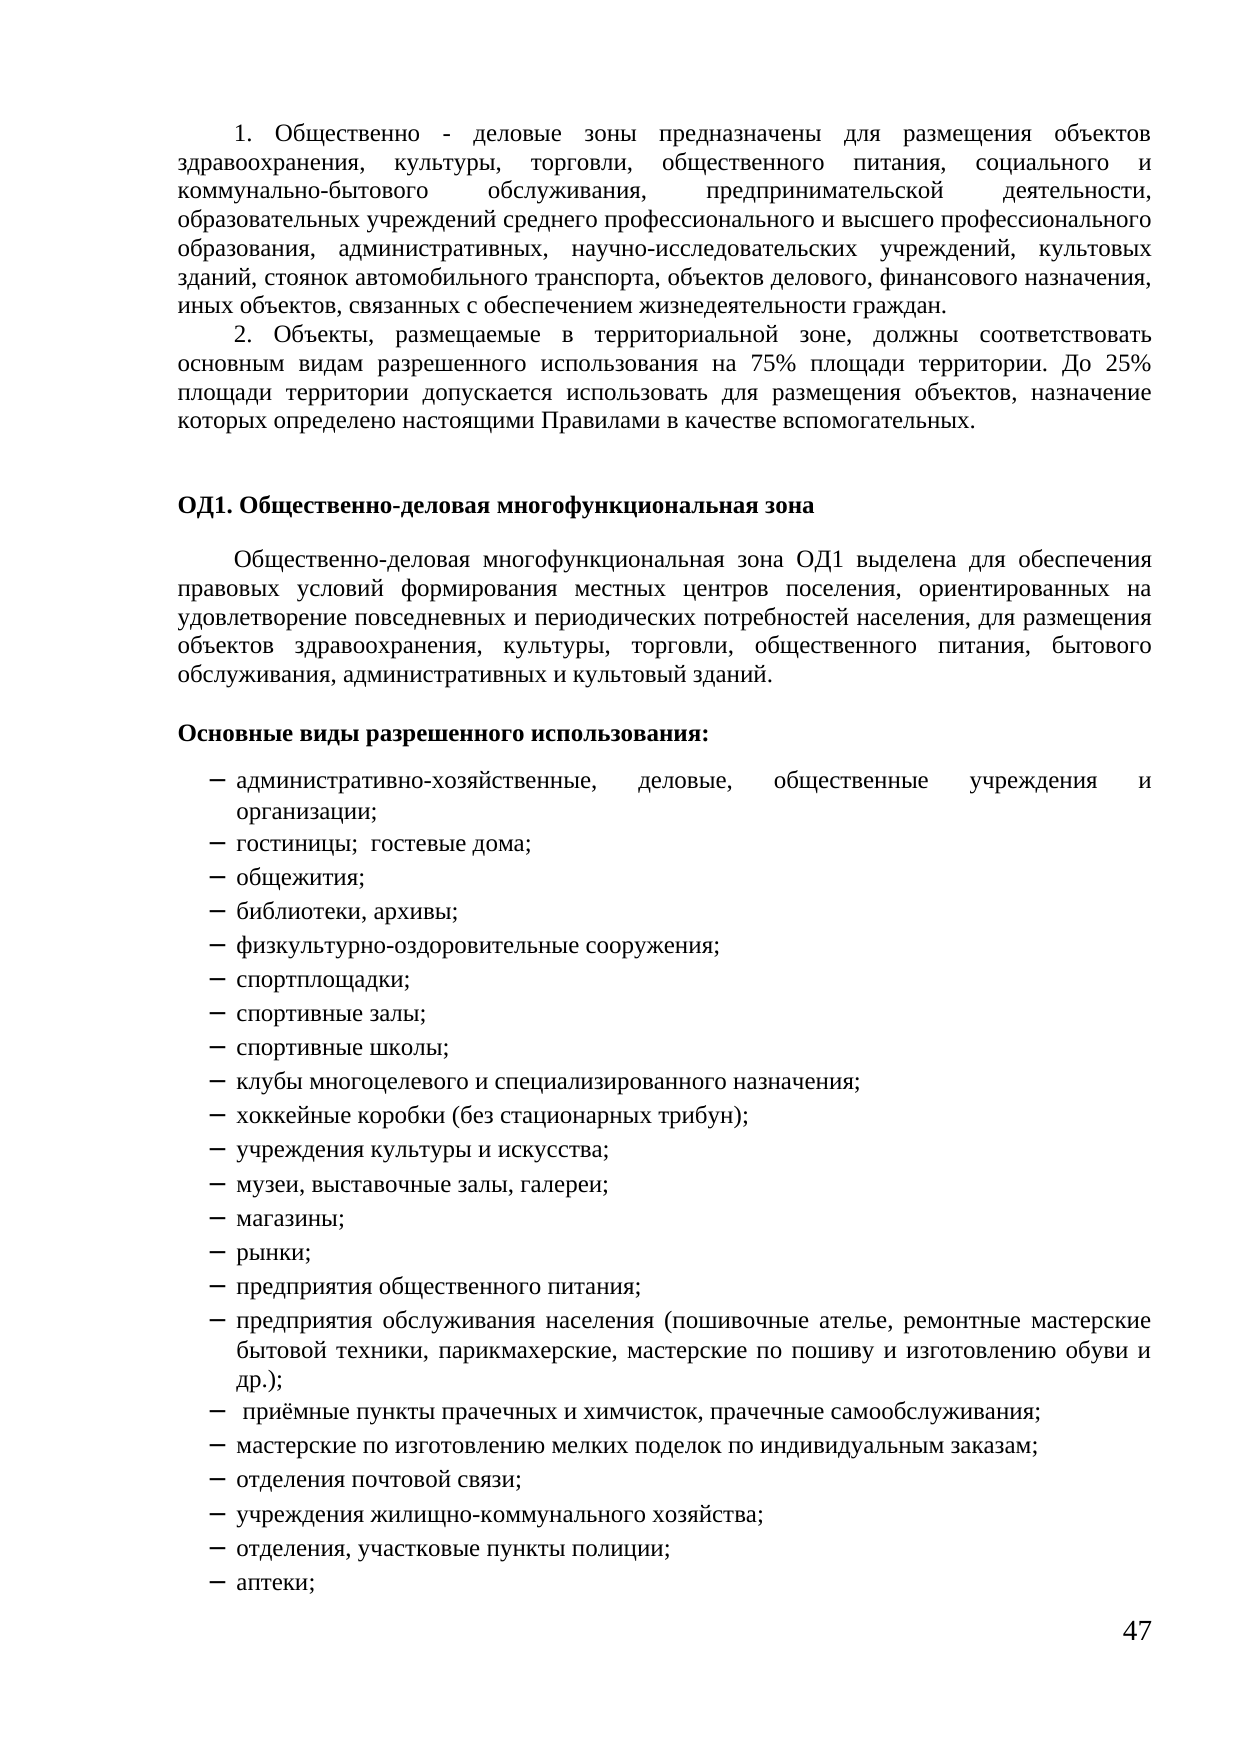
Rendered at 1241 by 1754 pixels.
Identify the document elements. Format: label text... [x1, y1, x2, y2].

text Общественно-деловая многофункциональная зона ОД1 выделена для обеспечения правовых условий формирования местных центров поселения, ориентированных на удовлетворение повседневных и периодических потребностей населения, для размещения объектов здравоохранения, культуры, торговли, общественного питания, бытового обслуживания, административных и культовый зданий. [177, 544, 1152, 688]
list мастерские по изготовлению мелких поделок по индивидуальным заказам; [207, 1427, 1152, 1461]
list отделения, участковые пункты полиции; [207, 1529, 1152, 1563]
list клубы многоцелевого и специализированного назначения; [207, 1063, 1152, 1097]
list аптеки; [207, 1563, 1152, 1597]
text ОД1. Общественно-деловая многофункциональная зона [177, 490, 1152, 519]
list отделения почтовой связи; [207, 1461, 1152, 1495]
list хоккейные коробки (без стационарных трибун); [207, 1097, 1152, 1131]
list учреждения культуры и искусства; [207, 1131, 1152, 1165]
list спортивные залы; [207, 995, 1152, 1029]
list административно-хозяйственные, деловые, общественные учреждения и организации; [207, 762, 1152, 824]
list предприятия обслуживания населения (пошивочные ателье, ремонтные мастерские бытовой техники, парикмахерские, мастерские по пошиву и изготовлению обуви и др.); [207, 1301, 1152, 1393]
list рынки; [207, 1233, 1152, 1267]
text 2. Объекты, размещаемые в территориальной зоне, должны соответствовать основным видам разрешенного использования на 75% площади территории. До 25% площади территории допускается использовать для размещения объектов, назначение которых определено настоящими Правилами в качестве вспомогательных. [177, 319, 1152, 434]
list спортплощадки; [207, 961, 1152, 995]
list физкультурно-оздоровительные сооружения; [207, 927, 1152, 961]
list приёмные пункты прачечных и химчисток, прачечные самообслуживания; [207, 1393, 1152, 1427]
list магазины; [207, 1199, 1152, 1233]
list музеи, выставочные залы, галереи; [207, 1165, 1152, 1199]
list общежития; [207, 859, 1152, 893]
text 1. Общественно - деловые зоны предназначены для размещения объектов здравоохранения, культуры, торговли, общественного питания, социального и коммунально-бытового обслуживания, предпринимательской деятельности, образовательных учреждений среднего профессионального и высшего профессионального образования, административных, научно-исследовательских учреждений, культовых зданий, стоянок автомобильного транспорта, объектов делового, финансового назначения, иных объектов, связанных с обеспечением жизнедеятельности граждан. [177, 118, 1152, 319]
list гостиницы; гостевые дома; [207, 824, 1152, 859]
list библиотеки, архивы; [207, 893, 1152, 927]
list предприятия общественного питания; [207, 1267, 1152, 1301]
text Основные виды разрешенного использования: [177, 718, 1152, 747]
list учреждения жилищно-коммунального хозяйства; [207, 1495, 1152, 1529]
list спортивные школы; [207, 1029, 1152, 1063]
